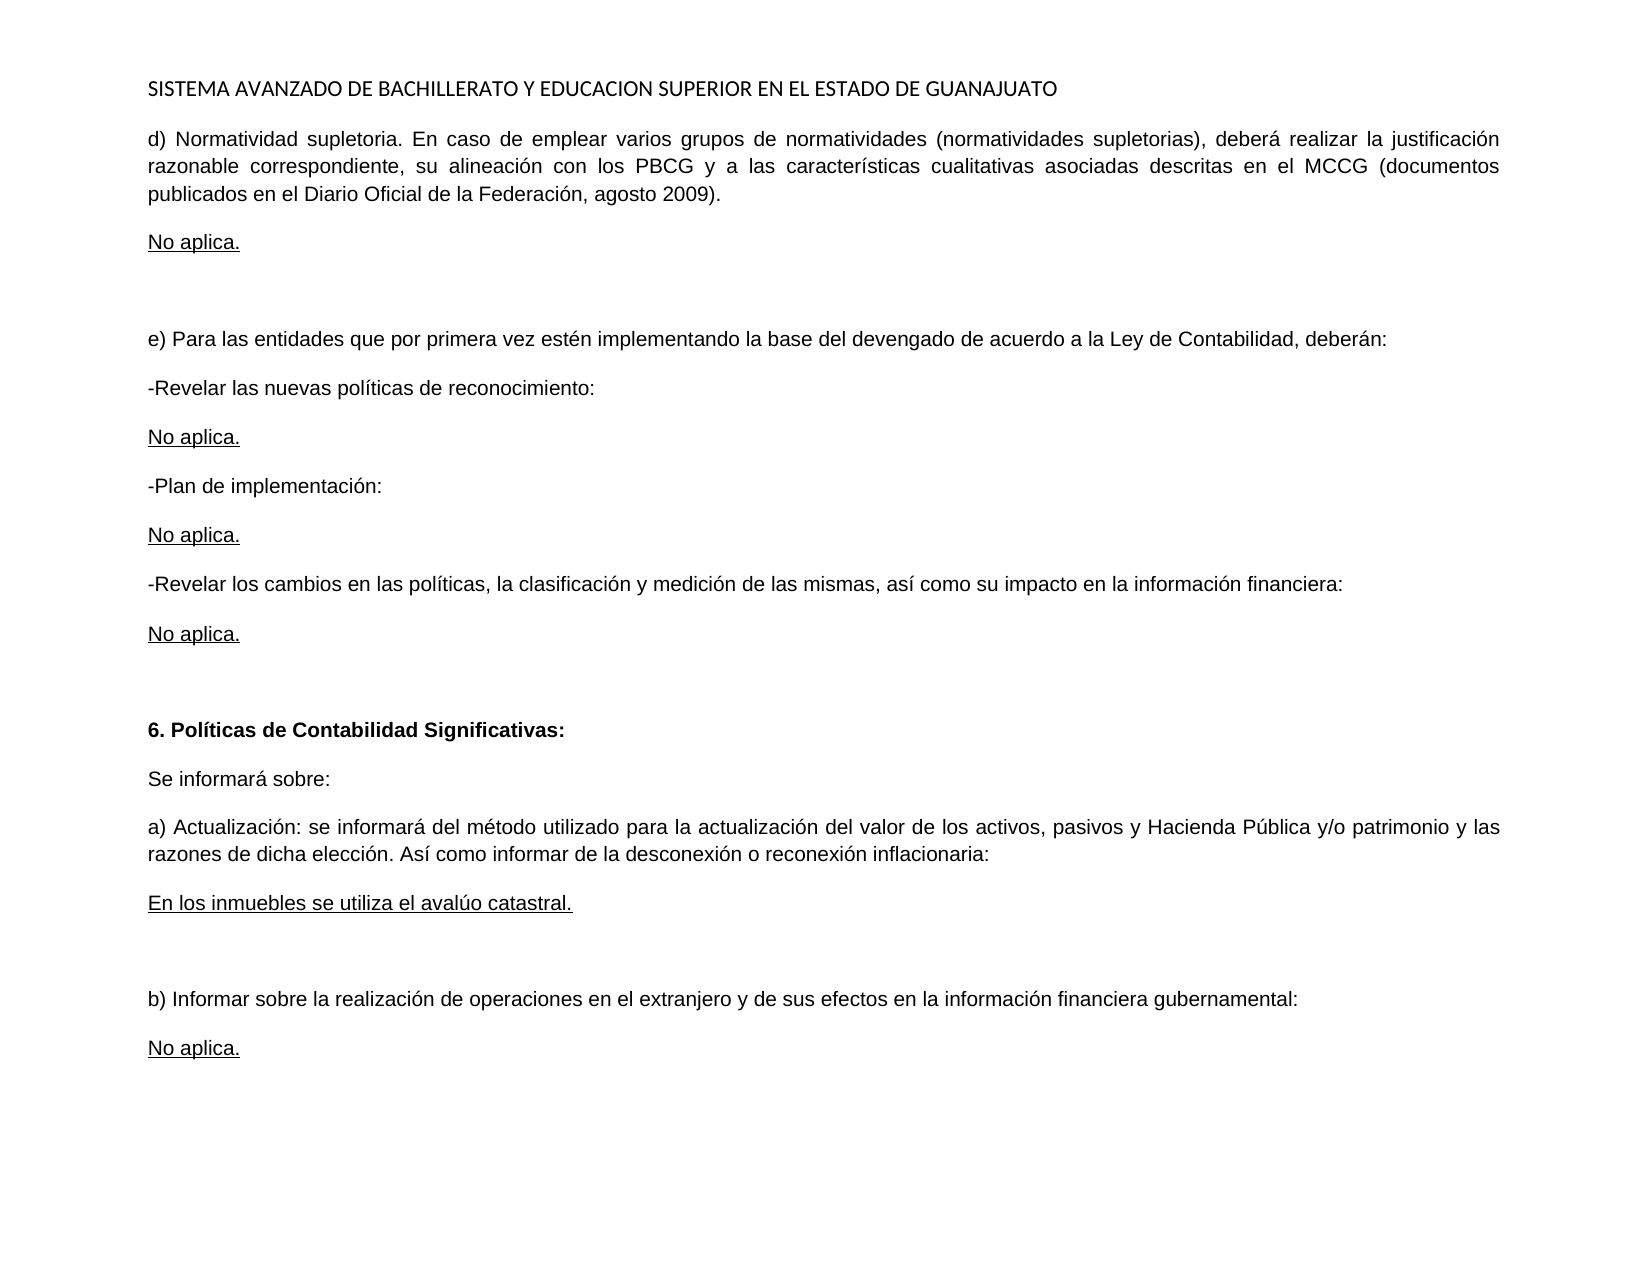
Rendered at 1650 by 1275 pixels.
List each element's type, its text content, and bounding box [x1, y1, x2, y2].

text No aplica. [148, 425, 1502, 449]
text No aplica. [148, 523, 1502, 547]
text En los inmuebles se utiliza el avalúo catastral. [148, 891, 1502, 914]
text No aplica. [148, 1036, 1502, 1059]
text e) Para las entidades que por primera vez estén implementando la base del devengado de acuerdo a la Ley de Contabilidad, deberán: [148, 326, 1502, 350]
text ‐Revelar los cambios en las políticas, la clasificación y medición de las mismas, así como su impacto en la información financiera: [148, 571, 1502, 597]
text b) Informar sobre la realización de operaciones en el extranjero y de sus efectos en la información financiera gubernamental: [148, 987, 1502, 1011]
text No aplica. [148, 230, 1502, 254]
text No aplica. [148, 621, 1502, 645]
text Se informará sobre: [148, 766, 1502, 790]
text ‐Plan de implementación: [148, 473, 1502, 498]
text a) Actualización: se informará del método utilizado para la actualización del valor de los activos, pasivos y Hacienda Pública y/o patrimonio y las razones de dicha elección. Así como informar de la desconexión o reconexión inflacionaria: [148, 815, 1502, 866]
text ‐Revelar las nuevas políticas de reconocimiento: [148, 375, 1502, 400]
text d) Normatividad supletoria. En caso de emplear varios grupos de normatividades (normatividades supletorias), deberá realizar la justificación razonable correspondiente, su alineación con los PBCG y a las características cualitativas asociadas descritas en el MCCG (documentos publicados en el Diario Oficial de la Federación, agosto 2009). [148, 126, 1502, 205]
text 6. Políticas de Contabilidad Significativas: [148, 718, 1502, 742]
